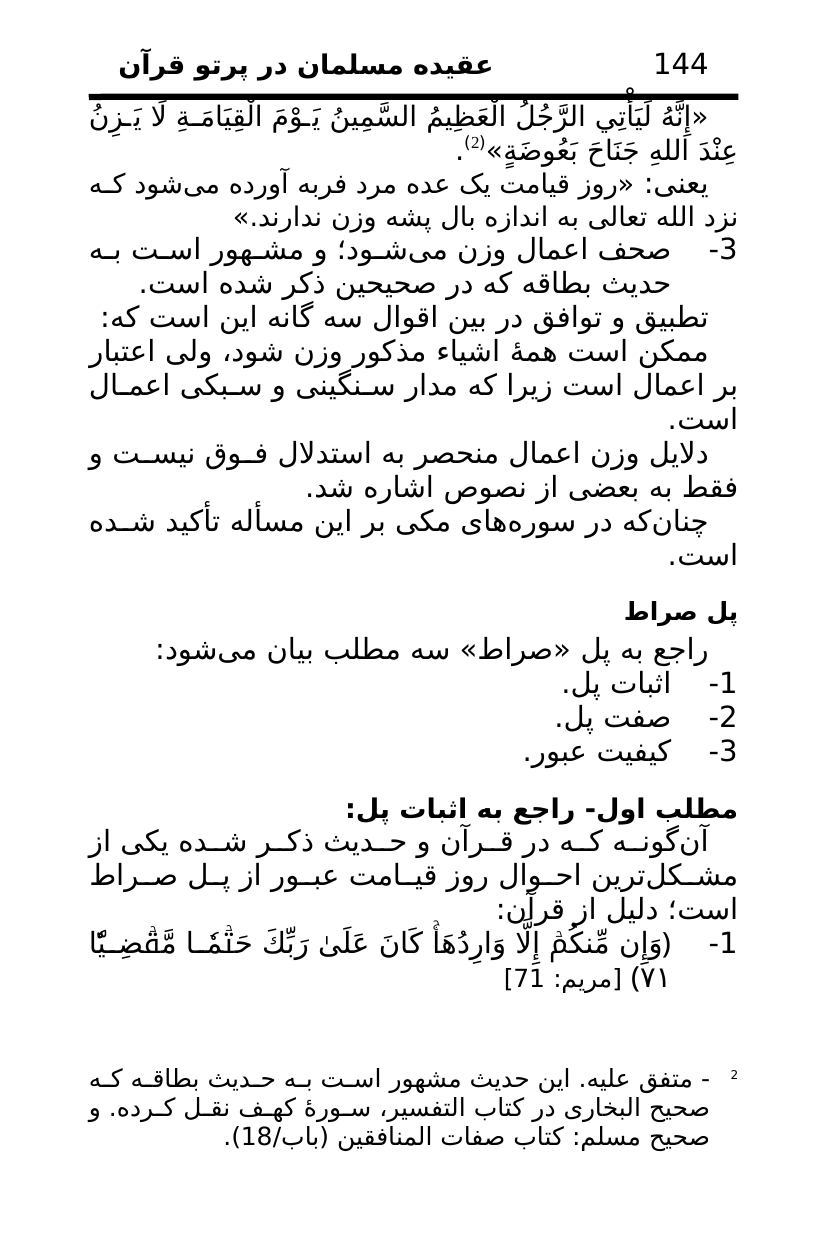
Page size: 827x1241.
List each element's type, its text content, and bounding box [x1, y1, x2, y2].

list صحف اعمال وزن می‌شود؛ و مشهور است به حدیث بطاقه که در صحیحین ذکر شده است. [89, 232, 708, 300]
text پل صراط [89, 597, 738, 626]
text آن‌گونه که در قرآن و حدیث ذکر شده یکی از مشکل‌ترین احوال روز قیامت عبور از پل صراط است؛ دلیل از قرآن: [89, 825, 738, 927]
list کیفیت عبور. [89, 734, 708, 768]
list ﴿وَإِن مِّنكُمۡ إِلَّا وَارِدُهَاۚ كَانَ عَلَىٰ رَبِّكَ حَتۡمٗا مَّقۡضِيّٗا ٧١﴾ [مریم: 71] [89, 927, 708, 994]
text راجع به پل «صراط» سه مطلب بیان می‌شود: [89, 632, 738, 666]
text ممکن است همۀ اشیاء مذکور وزن شود، ولی اعتبار بر اعمال است زیرا که مدار سنگینی و سبکی اعمال است. [89, 334, 738, 436]
text مطلب اول- راجع به اثبات پل: [89, 793, 738, 825]
text چنان‌که در سوره‌های مکی بر این مسأله تأکید شده است. [89, 504, 738, 572]
list صفت پل. [89, 700, 708, 734]
text «إِنَّهُ لَيَأْتِي الرَّجُلُ الْعَظِيمُ السَّمِينُ يَوْمَ الْقِيَامَةِ لَا يَزِنُ عِنْدَ اللهِ جَنَاحَ بَعُوضَةٍ»(). [89, 100, 738, 167]
list اثبات پل. [89, 666, 708, 700]
text یعنی: «روز قیامت یک عده مرد فربه آورده می‌شود که نزد الله تعالی به اندازه بال پشه وزن ندارند.» [89, 167, 738, 232]
text تطبیق و توافق در بین اقوال سه گانه این است که: [89, 300, 738, 334]
text دلایل وزن اعمال منحصر به استدلال فوق نیست و فقط به بعضی از نصوص اشاره شد. [89, 436, 738, 504]
